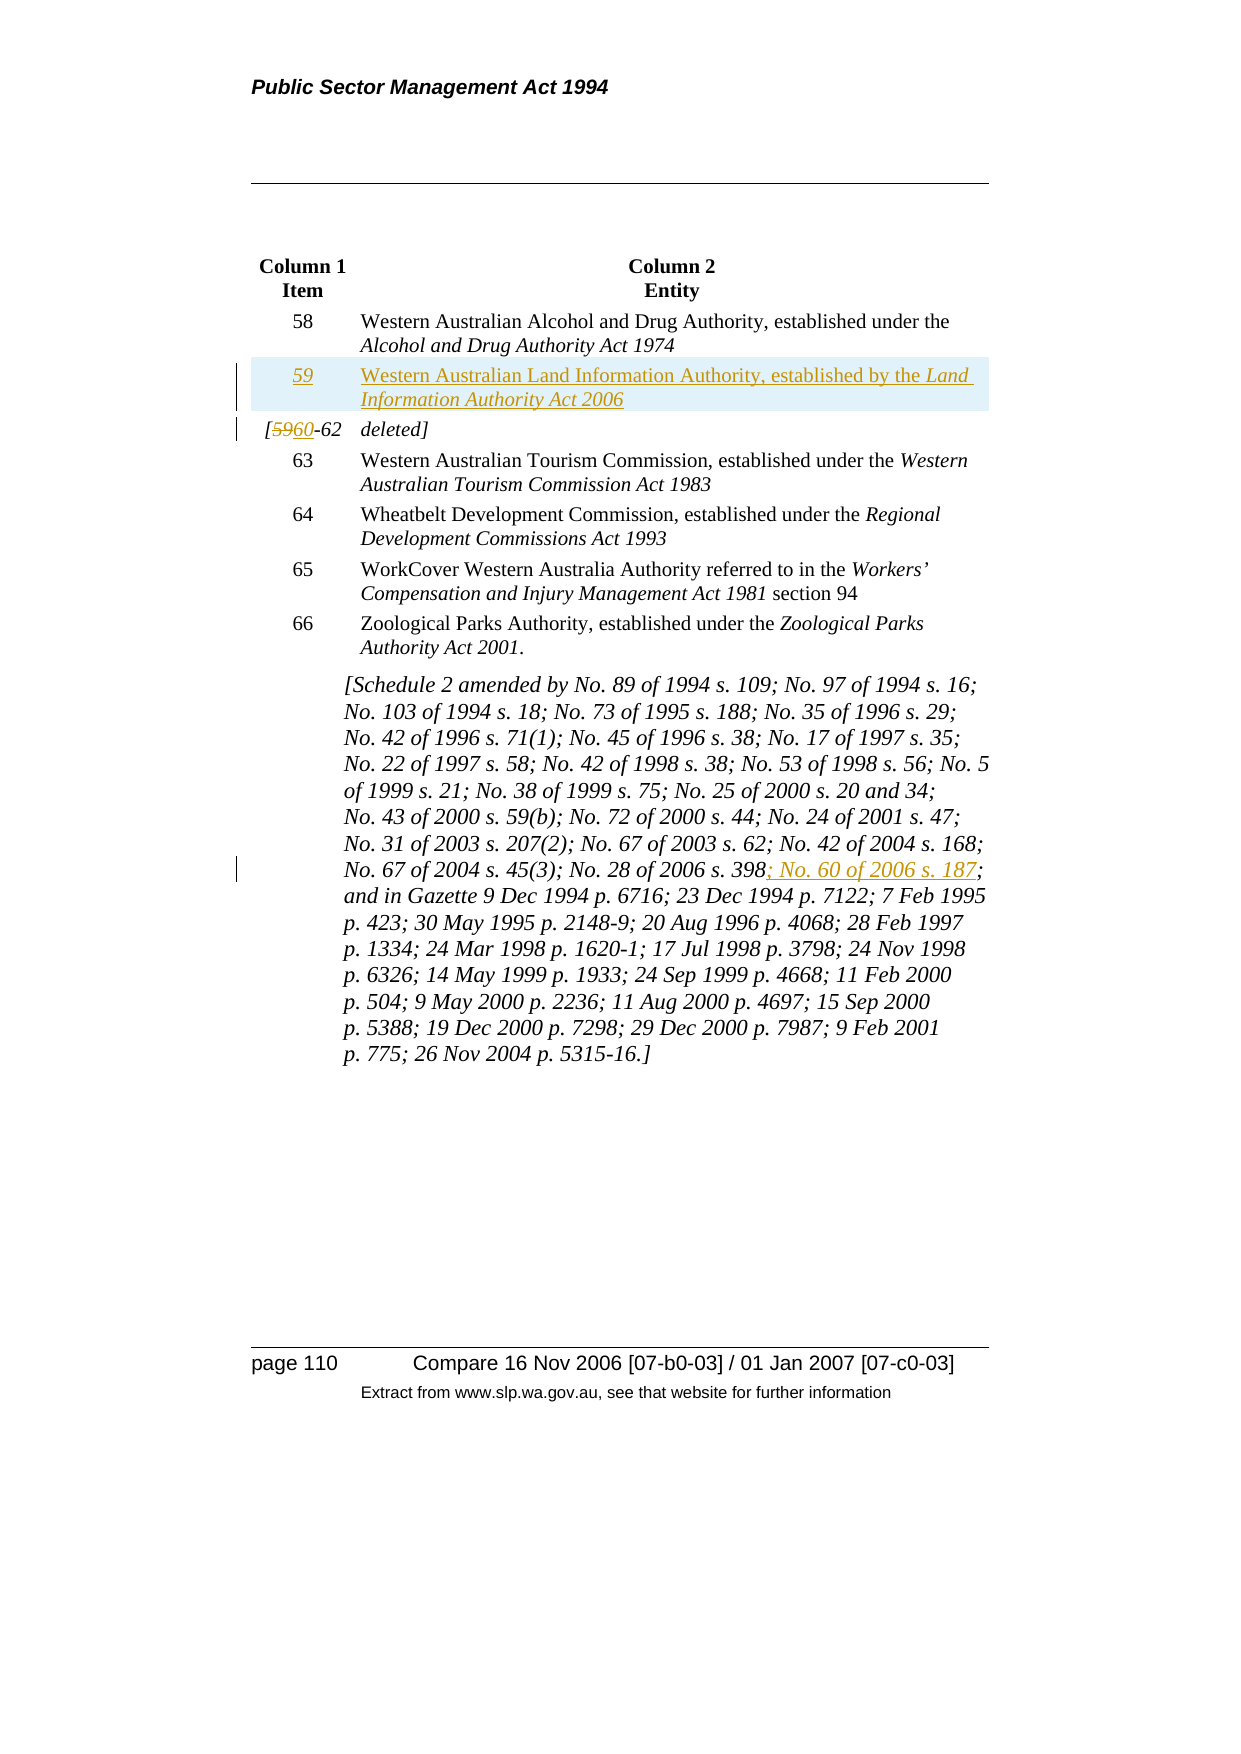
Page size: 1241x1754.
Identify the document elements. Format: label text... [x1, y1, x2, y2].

table_cell 64 [251, 496, 354, 550]
table_cell Western Australian Alcohol and Drug Authority, established under the Alcohol and Drug Authority Act 1974 [354, 303, 989, 357]
table_cell 63 [251, 441, 354, 496]
table_cell Western Australian Tourism Commission, established under the Western Australian Tourism Commission Act 1983 [354, 441, 989, 496]
text [Schedule 2 amended by No. 89 of 1994 s. 109; No. 97 of 1994 s. 16; No. 103 of 1994 s. 18; No. 73 of 1995 s. 188; No. 35 of 1996 s. 29; No. 42 of 1996 s. 71(1); No. 45 of 1996 s. 38; No. 17 of 1997 s. 35; No. 22 of 1997 s. 58; No. 42 of 1998 s. 38; No. 53 of 1998 s. 56; No. 5 of 1999 s. 21; No. 38 of 1999 s. 75; No. 25 of 2000 s. 20 and 34; No. 43 of 2000 s. 59(b); No. 72 of 2000 s. 44; No. 24 of 2001 s. 47; No. 31 of 2003 s. 207(2); No. 67 of 2003 s. 62; No. 42 of 2004 s. 168; No. 67 of 2004 s. 45(3); No. 28 of 2006 s. 398; and in Gazette 9 Dec 1994 p. 6716; 23 Dec 1994 p. 7122; 7 Feb 1995 p. 423; 30 May 1995 p. 2148-9; 20 Aug 1996 p. 4068; 28 Feb 1997 p. 1334; 24 Mar 1998 p. 1620-1; 17 Jul 1998 p. 3798; 24 Nov 1998 p. 6326; 14 May 1999 p. 1933; 24 Sep 1999 p. 4668; 11 Feb 2000 p. 504; 9 May 2000 p. 2236; 11 Aug 2000 p. 4697; 15 Sep 2000 p. 5388; 19 Dec 2000 p. 7298; 29 Dec 2000 p. 7987; 9 Feb 2001 p. 775; 26 Nov 2004 p. 5315-16.] [251, 671, 989, 1067]
table_cell 65 [251, 550, 354, 604]
table_cell 66 [251, 605, 354, 659]
table_header Column 1 Item [251, 248, 354, 302]
table_cell 58 [251, 303, 354, 357]
table_header Column 2 Entity [354, 248, 989, 302]
table_cell Zoological Parks Authority, established under the Zoological Parks Authority Act 2001. [354, 605, 989, 659]
table_cell deleted] [354, 411, 989, 441]
table_cell WorkCover Western Australia Authority referred to in the Workers’ Compensation and Injury Management Act 1981 section 94 [354, 550, 989, 604]
table_cell Wheatbelt Development Commission, established under the Regional Development Commissions Act 1993 [354, 496, 989, 550]
table_cell [-62 [251, 411, 354, 441]
